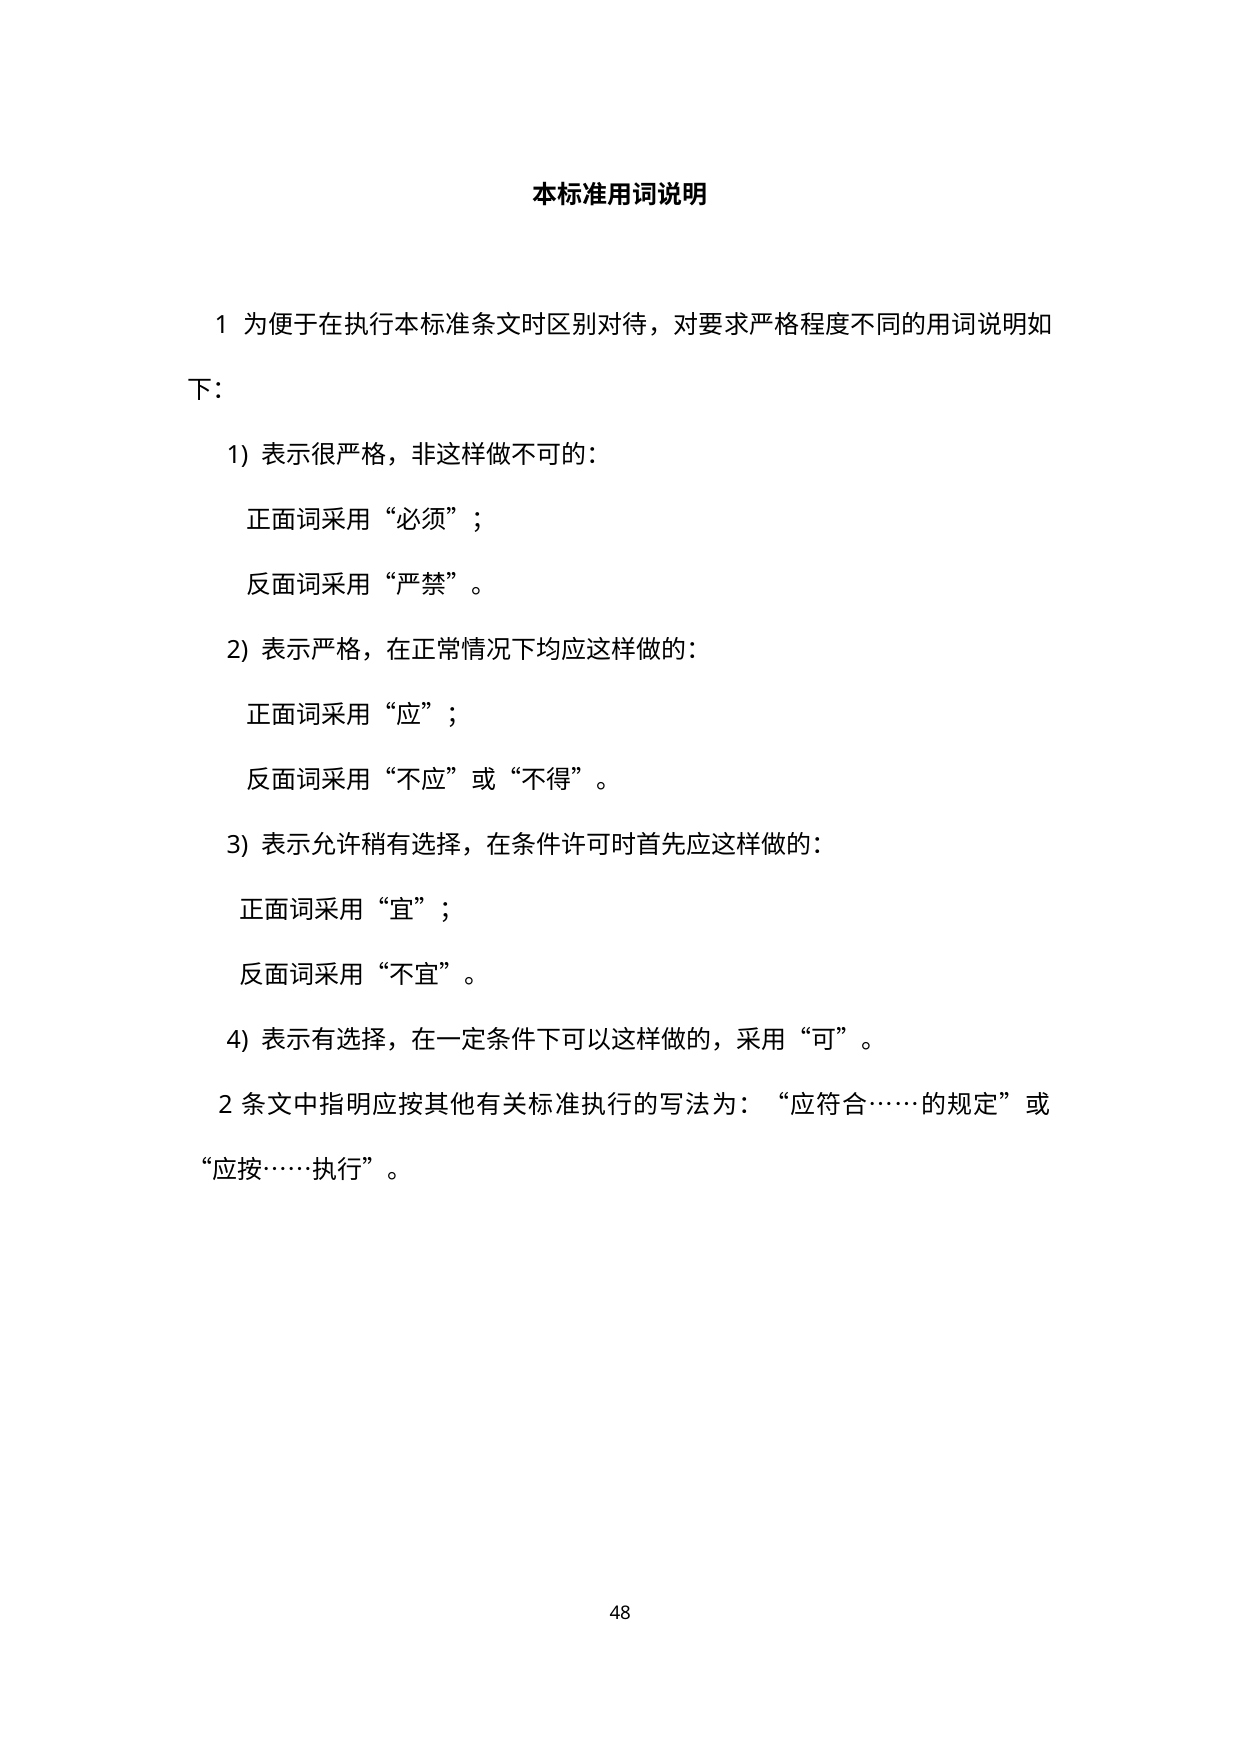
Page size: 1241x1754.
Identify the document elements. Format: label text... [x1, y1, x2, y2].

text 反面词采用“不宜”。 [187, 940, 1053, 1005]
text 正面词采用“宜”； [187, 875, 1053, 940]
text 4) 表示有选择，在一定条件下可以这样做的，采用“可”。 [187, 1005, 1053, 1070]
text 正面词采用“必须”； [187, 485, 1053, 550]
text 正面词采用“应”； [187, 680, 1053, 745]
text 反面词采用“不应”或“不得”。 [187, 745, 1053, 810]
text 2 条文中指明应按其他有关标准执行的写法为：“应符合……的规定”或“应按……执行”。 [187, 1070, 1053, 1200]
text 1 为便于在执行本标准条文时区别对待，对要求严格程度不同的用词说明如下： [187, 290, 1053, 420]
text 本标准用词说明 [187, 160, 1053, 225]
text 1) 表示很严格，非这样做不可的： [187, 420, 1053, 485]
text 3) 表示允许稍有选择，在条件许可时首先应这样做的： [187, 810, 1053, 875]
text 反面词采用“严禁”。 [187, 550, 1053, 615]
text 2) 表示严格，在正常情况下均应这样做的： [187, 615, 1053, 680]
